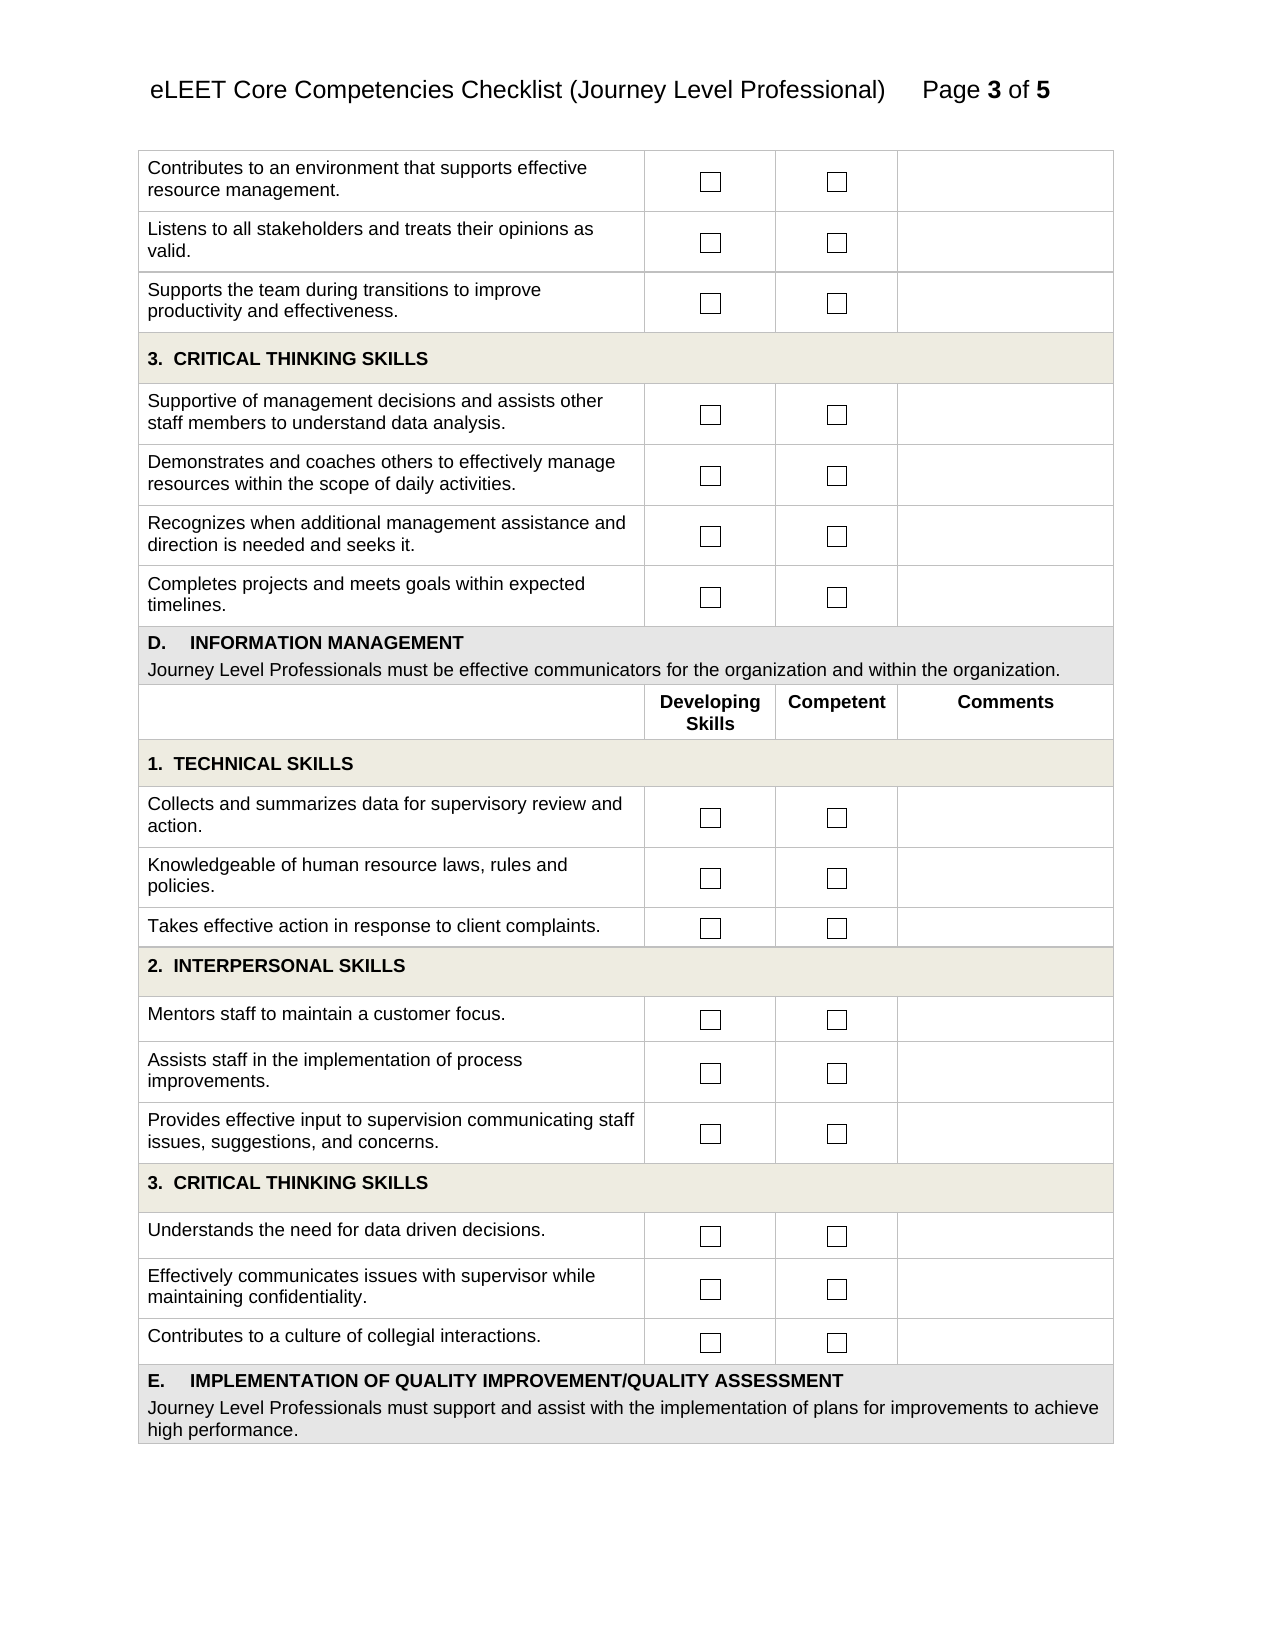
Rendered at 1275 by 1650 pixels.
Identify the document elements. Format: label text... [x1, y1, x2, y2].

table_cell [898, 1042, 1113, 1102]
table_cell [776, 908, 897, 946]
table_cell [898, 787, 1113, 847]
table_cell [898, 384, 1113, 444]
table_cell [645, 787, 775, 847]
table_cell Comments [898, 685, 1113, 738]
table_cell [898, 848, 1113, 907]
table_cell Developing Skills [645, 685, 775, 738]
table_cell Contributes to a culture of collegial interactions. [139, 1319, 644, 1364]
table_cell [645, 384, 775, 444]
table_cell [645, 445, 775, 505]
table_cell Supportive of management decisions and assists other staff members to understand data analysis. [139, 384, 644, 444]
table_cell [898, 445, 1113, 505]
table_cell [776, 506, 897, 565]
table_cell [898, 1259, 1113, 1318]
table_cell [776, 445, 897, 505]
table_cell [898, 997, 1113, 1041]
table_cell [645, 1103, 775, 1163]
table_cell [645, 273, 775, 332]
table_cell [776, 787, 897, 847]
table_cell Takes effective action in response to client complaints. [139, 908, 644, 946]
table_cell Supports the team during transitions to improve productivity and effectiveness. [139, 273, 644, 332]
table_cell [645, 1259, 775, 1318]
table_cell Collects and summarizes data for supervisory review and action. [139, 787, 644, 847]
table_cell Demonstrates and coaches others to effectively manage resources within the scope of daily activities. [139, 445, 644, 505]
table_cell [776, 1042, 897, 1102]
table_cell [645, 151, 775, 211]
table_cell [898, 1213, 1113, 1257]
table_cell [645, 1213, 775, 1257]
table_cell [776, 997, 897, 1041]
table_cell INFORMATION MANAGEMENT Journey Level Professionals must be effective communicators for the organization and within the organization. [139, 627, 1113, 684]
table_cell [776, 1213, 897, 1257]
table_cell [645, 1319, 775, 1364]
table_cell [139, 685, 644, 738]
table_cell [776, 848, 897, 907]
table_cell [898, 273, 1113, 332]
table_cell [645, 566, 775, 626]
table_cell [645, 212, 775, 271]
table_cell [898, 151, 1113, 211]
table_cell IMPLEMENTATION OF QUALITY IMPROVEMENT/QUALITY ASSESSMENT Journey Level Professionals must support and assist with the implementation of plans for improvements to achieve high performance. [139, 1365, 1113, 1443]
table_cell [776, 1103, 897, 1163]
table_cell 3. CRITICAL THINKING SKILLS [139, 333, 1113, 383]
table_cell [645, 1042, 775, 1102]
table_cell [776, 151, 897, 211]
table_cell Knowledgeable of human resource laws, rules and policies. [139, 848, 644, 907]
table_cell [645, 848, 775, 907]
table_cell [898, 506, 1113, 565]
table_cell Mentors staff to maintain a customer focus. [139, 997, 644, 1041]
table_cell [898, 212, 1113, 271]
table_cell [776, 566, 897, 626]
table_cell [645, 908, 775, 946]
table_cell [898, 1103, 1113, 1163]
table_cell 1. TECHNICAL SKILLS [139, 740, 1113, 786]
table_cell Understands the need for data driven decisions. [139, 1213, 644, 1257]
table_cell 2. INTERPERSONAL SKILLS [139, 948, 1113, 996]
table_cell [776, 212, 897, 271]
table_cell [898, 908, 1113, 946]
table_cell [776, 384, 897, 444]
table_cell Completes projects and meets goals within expected timelines. [139, 566, 644, 626]
table_cell Assists staff in the implementation of process improvements. [139, 1042, 644, 1102]
table_cell [645, 997, 775, 1041]
table_cell Effectively communicates issues with supervisor while maintaining confidentiality. [139, 1259, 644, 1318]
table_cell Competent [776, 685, 897, 738]
table_cell Provides effective input to supervision communicating staff issues, suggestions, and concerns. [139, 1103, 644, 1163]
table_cell Listens to all stakeholders and treats their opinions as valid. [139, 212, 644, 271]
table_cell Recognizes when additional management assistance and direction is needed and seeks it. [139, 506, 644, 565]
table_cell [645, 506, 775, 565]
table_cell [776, 1319, 897, 1364]
table_cell [776, 273, 897, 332]
table_cell [898, 1319, 1113, 1364]
table_cell Contributes to an environment that supports effective resource management. [139, 151, 644, 211]
table_cell [776, 1259, 897, 1318]
table_cell 3. CRITICAL THINKING SKILLS [139, 1164, 1113, 1212]
table_cell [898, 566, 1113, 626]
